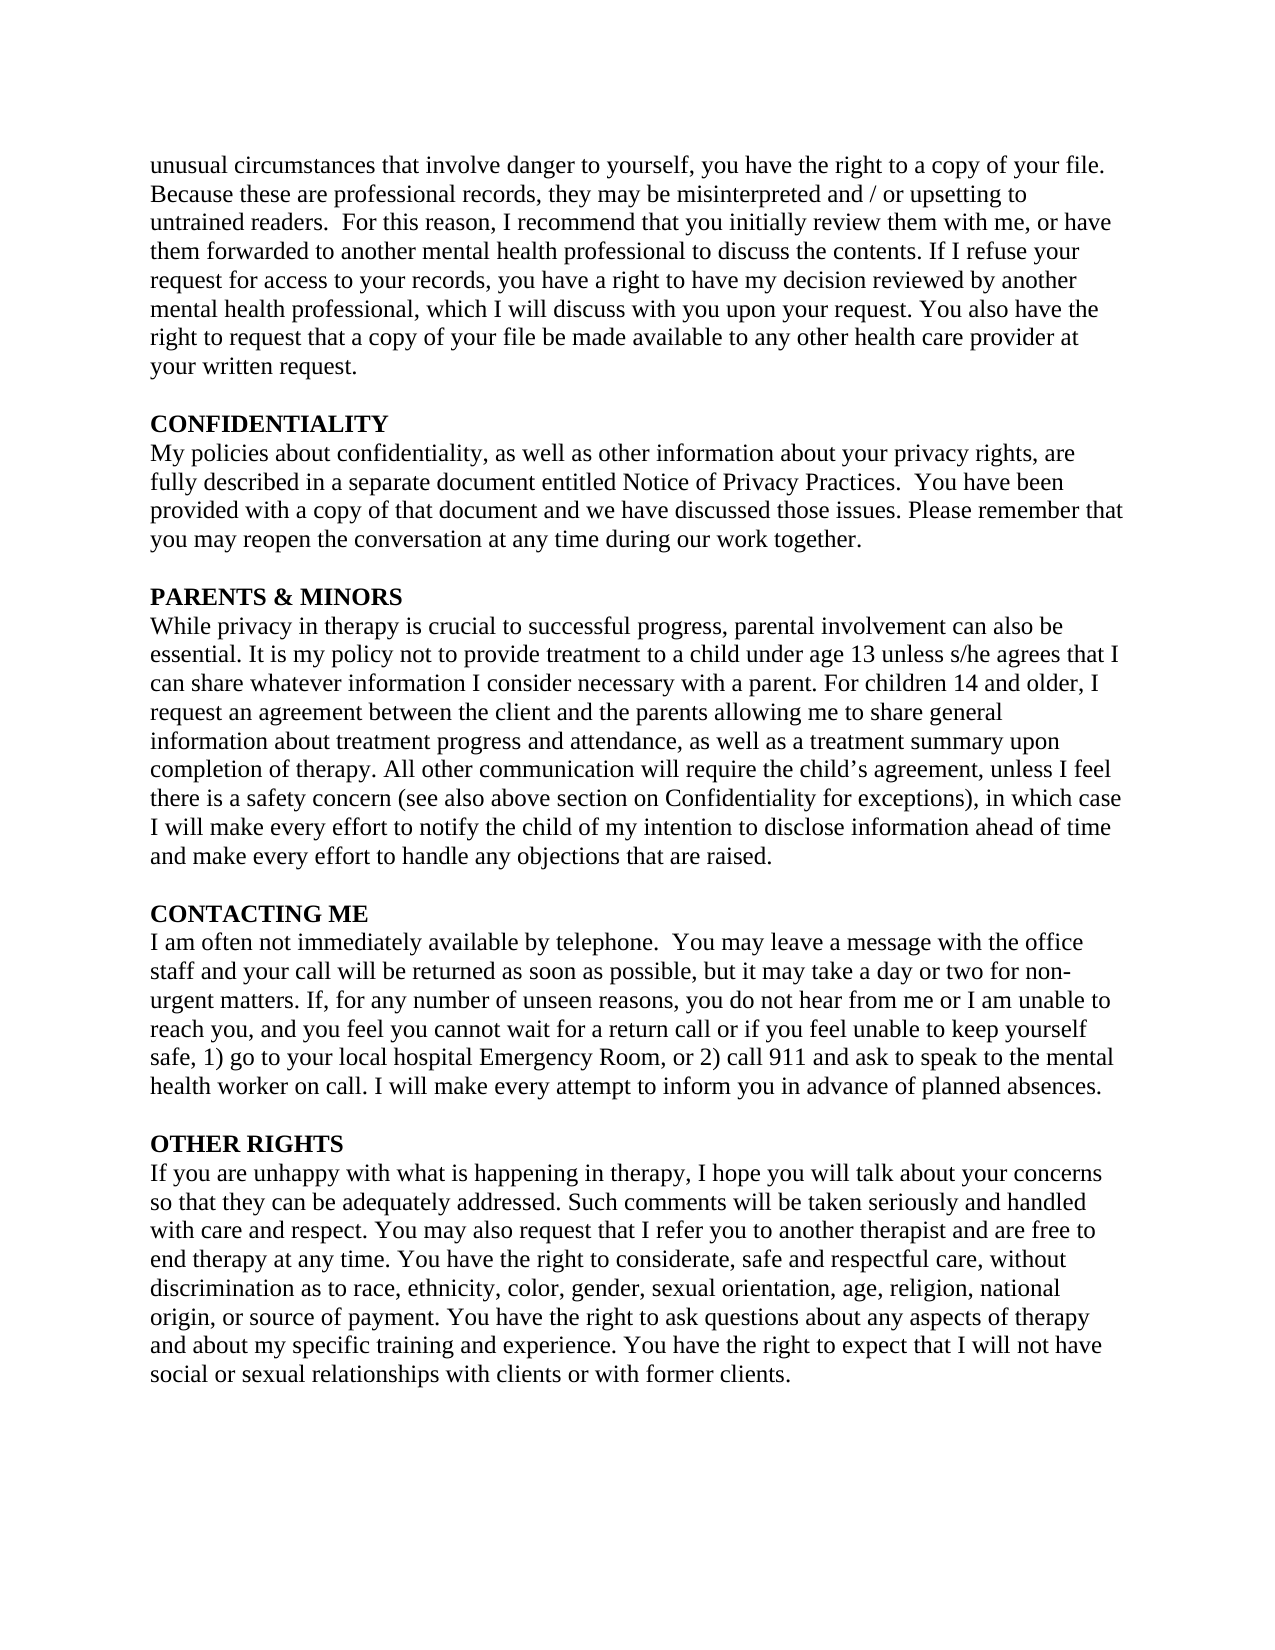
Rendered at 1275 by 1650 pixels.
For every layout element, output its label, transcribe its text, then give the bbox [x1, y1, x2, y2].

text CONTACTING ME I am often not immediately available by telephone. You may leave a message with the office staff and your call will be returned as soon as possible, but it may take a day or two for non-urgent matters. If, for any number of unseen reasons, you do not hear from me or I am unable to reach you, and you feel you cannot wait for a return call or if you feel unable to keep yourself safe, 1) go to your local hospital Emergency Room, or 2) call 911 and ask to speak to the mental health worker on call. I will make every attempt to inform you in advance of planned absences. [150, 899, 1125, 1100]
text CONFIDENTIALITY My policies about confidentiality, as well as other information about your privacy rights, are fully described in a separate document entitled Notice of Privacy Practices. You have been provided with a copy of that document and we have discussed those issues. Please remember that you may reopen the conversation at any time during our work together. [150, 409, 1125, 553]
text OTHER RIGHTS If you are unhappy with what is happening in therapy, I hope you will talk about your concerns so that they can be adequately addressed. Such comments will be taken seriously and handled with care and respect. You may also request that I refer you to another therapist and are free to end therapy at any time. You have the right to considerate, safe and respectful care, without discrimination as to race, ethnicity, color, gender, sexual orientation, age, religion, national origin, or source of payment. You have the right to ask questions about any aspects of therapy and about my specific training and experience. You have the right to expect that I will not have social or sexual relationships with clients or with former clients. [150, 1129, 1125, 1388]
text PARENTS & MINORS While privacy in therapy is crucial to successful progress, parental involvement can also be essential. It is my policy not to provide treatment to a child under age 13 unless s/he agrees that I can share whatever information I consider necessary with a parent. For children 14 and older, I request an agreement between the client and the parents allowing me to share general information about treatment progress and attendance, as well as a treatment summary upon completion of therapy. All other communication will require the child’s agreement, unless I feel there is a safety concern (see also above section on Confidentiality for exceptions), in which case I will make every effort to notify the child of my intention to disclose information ahead of time and make every effort to handle any objections that are raised. [150, 582, 1125, 869]
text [150, 150, 1125, 380]
